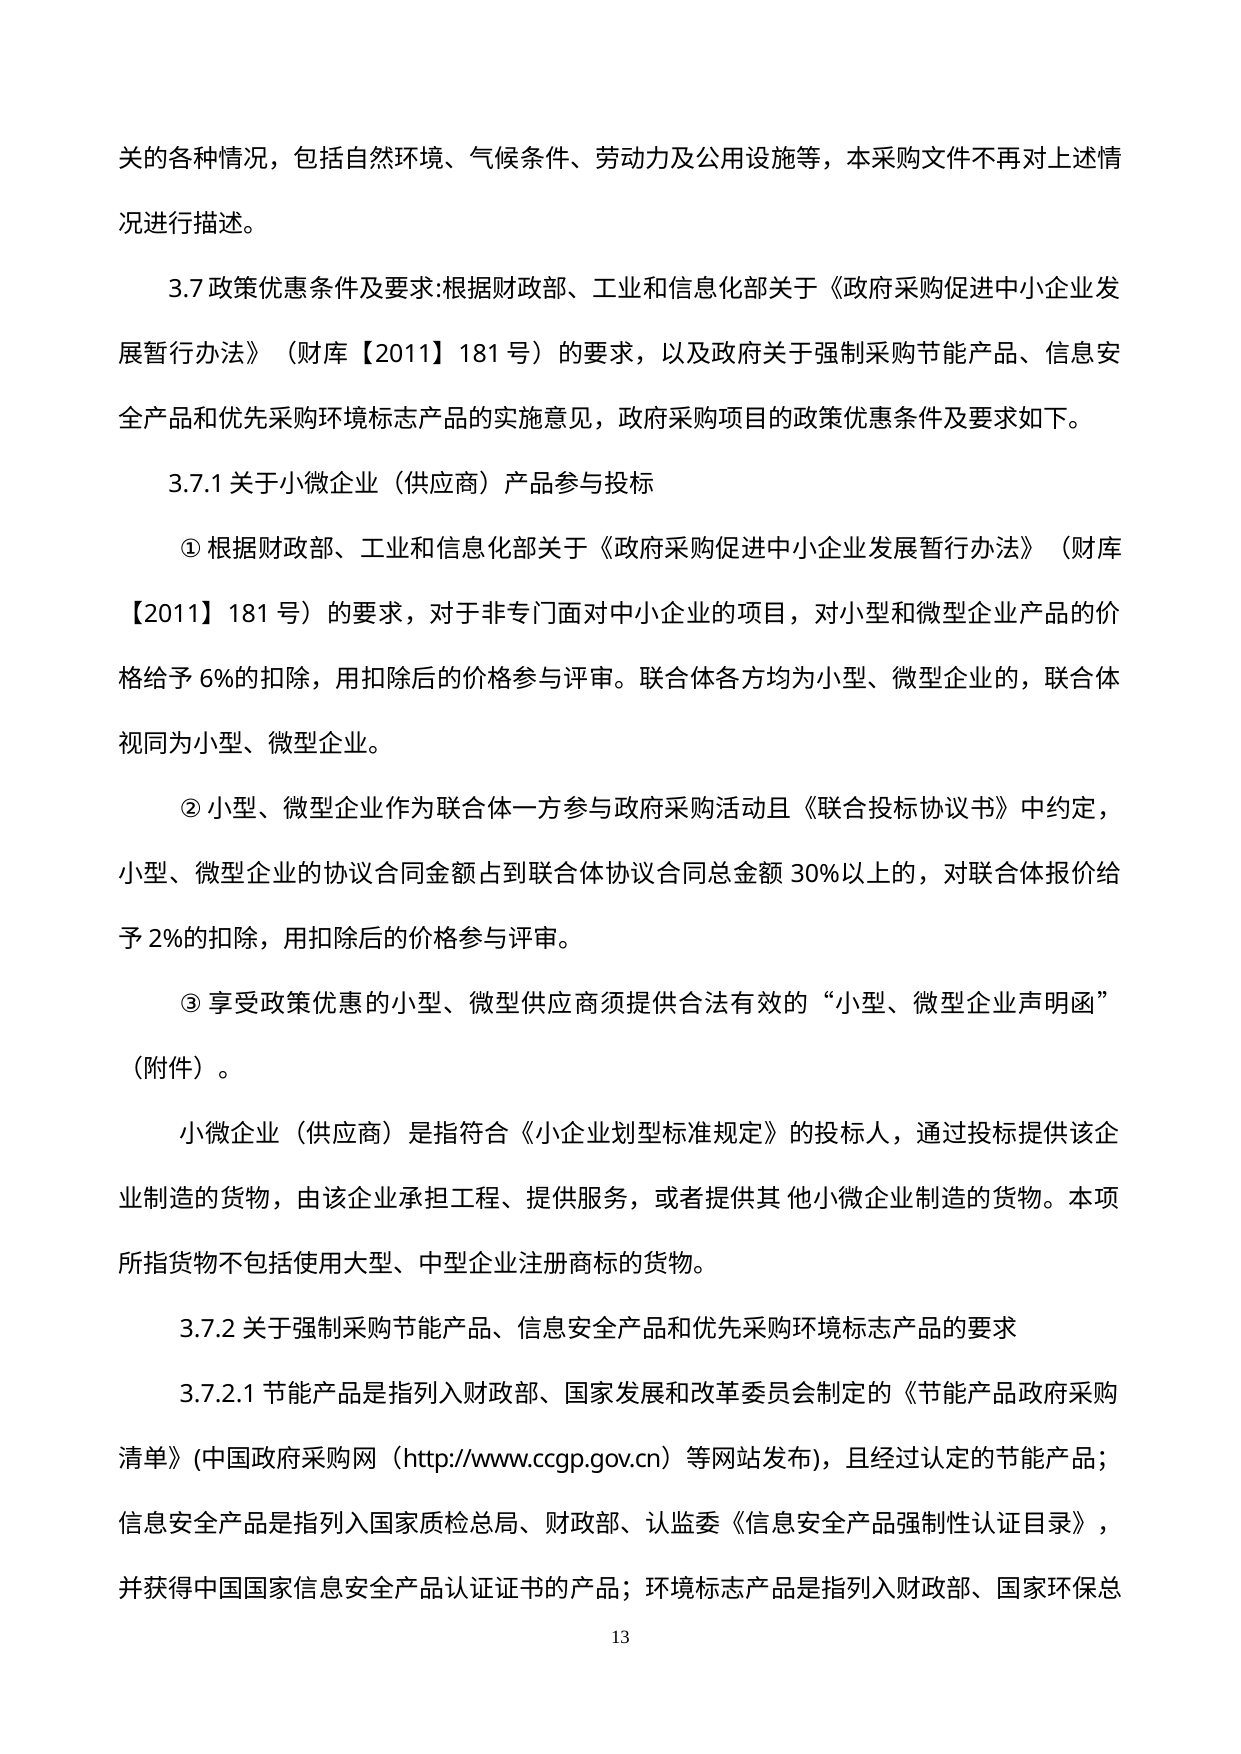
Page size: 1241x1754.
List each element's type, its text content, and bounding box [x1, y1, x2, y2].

text ③享受政策优惠的小型、微型供应商须提供合法有效的“小型、微型企业声明函”（附件）。 [118, 969, 1122, 1099]
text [118, 124, 1122, 254]
text 3.7.2 关于强制采购节能产品、信息安全产品和优先采购环境标志产品的要求 [118, 1294, 1122, 1359]
text ①根据财政部、工业和信息化部关于《政府采购促进中小企业发展暂行办法》（财库【2011】181号）的要求，对于非专门面对中小企业的项目，对小型和微型企业产品的价格给予6%的扣除，用扣除后的价格参与评审。联合体各方均为小型、微型企业的，联合体视同为小型、微型企业。 [118, 514, 1122, 774]
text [118, 1359, 1122, 1619]
text ②小型、微型企业作为联合体一方参与政府采购活动且《联合投标协议书》中约定，小型、微型企业的协议合同金额占到联合体协议合同总金额30%以上的，对联合体报价给予2%的扣除，用扣除后的价格参与评审。 [118, 774, 1122, 969]
text 小微企业（供应商）是指符合《小企业划型标准规定》的投标人，通过投标提供该企业制造的货物，由该企业承担工程、提供服务，或者提供其 他小微企业制造的货物。本项所指货物不包括使用大型、中型企业注册商标的货物。 [118, 1099, 1122, 1294]
text 3.7政策优惠条件及要求:根据财政部、工业和信息化部关于《政府采购促进中小企业发展暂行办法》（财库【2011】181号）的要求，以及政府关于强制采购节能产品、信息安全产品和优先采购环境标志产品的实施意见，政府采购项目的政策优惠条件及要求如下。 [118, 254, 1122, 449]
text 3.7.1关于小微企业（供应商）产品参与投标 [118, 449, 1122, 514]
